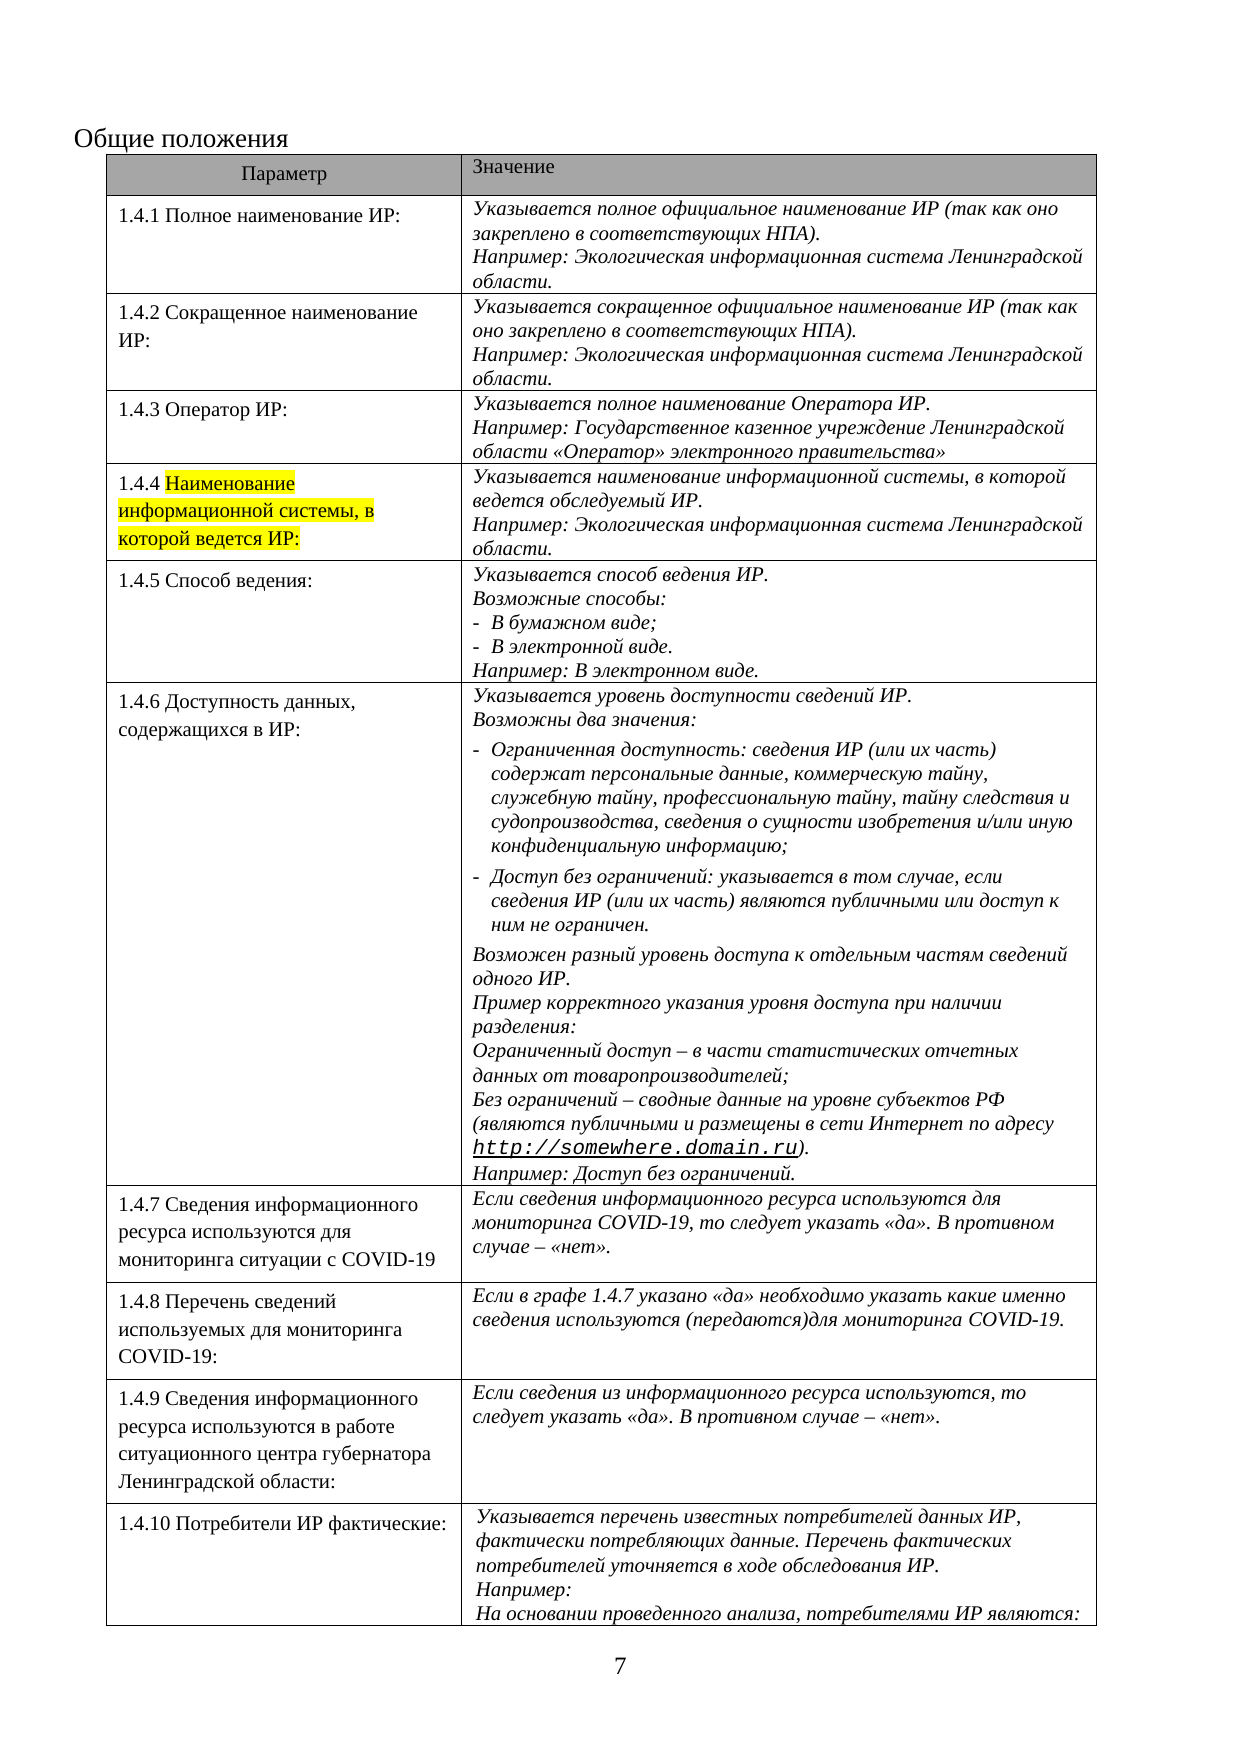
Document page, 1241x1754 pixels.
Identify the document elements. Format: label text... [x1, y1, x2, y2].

table_cell Указывается наименование информационной системы, в которой ведется обследуемый ИР. Например: Экологическая информационная система Ленинградской области. [462, 464, 1096, 560]
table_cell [462, 1504, 1096, 1625]
table_cell Указывается полное наименование Оператора ИР. Например: Государственное казенное учреждение Ленинградской области «Оператор» электронного правительства» [462, 391, 1096, 463]
table_cell Если сведения из информационного ресурса используются, то следует указать «да». В противном случае – «нет». [462, 1380, 1096, 1503]
table_cell 1.4.9 Сведения информационного ресурса используются в работе ситуационного центра губернатора Ленинградской области: [107, 1380, 461, 1503]
subtitle Общие положения [74, 122, 1122, 153]
table_cell 1.4.4 Наименование информационной системы, в которой ведется ИР: [107, 464, 461, 560]
table_header Параметр [107, 155, 461, 195]
table_cell 1.4.5 Способ ведения: [107, 561, 461, 682]
table_cell Указывается уровень доступности сведений ИР. Возможны два значения: Ограниченная доступность: сведения ИР (или их часть) содержат персональные данные, коммерческую тайну, служебную тайну, профессиональную тайну, тайну следствия и судопроизводства, сведения о сущности изобретения и/или иную конфиденциальную информацию; Доступ без ограничений: указывается в том случае, если сведения ИР (или их часть) являются публичными или доступ к ним не ограничен. Возможен разный уровень доступа к отдельным частям сведений одного ИР. Пример корректного указания уровня доступа при наличии разделения: Ограниченный доступ – в части статистических отчетных данных от товаропроизводителей; Без ограничений – сводные данные на уровне субъектов РФ (являются публичными и размещены в сети Интернет по адресу http://somewhere.domain.ru). Например: Доступ без ограничений. [462, 683, 1096, 1184]
table_header Значение [462, 155, 1096, 195]
table_cell 1.4.7 Сведения информационного ресурса используются для мониторинга ситуации с COVID-19 [107, 1186, 461, 1282]
table_cell 1.4.2 Сокращенное наименование ИР: [107, 294, 461, 390]
table_cell Указывается сокращенное официальное наименование ИР (так как оно закреплено в соответствующих НПА). Например: Экологическая информационная система Ленинградской области. [462, 294, 1096, 390]
table_cell 1.4.1 Полное наименование ИР: [107, 196, 461, 293]
table_cell 1.4.8 Перечень сведений используемых для мониторинга COVID-19: [107, 1283, 461, 1379]
table_cell 1.4.3 Оператор ИР: [107, 391, 461, 463]
table_cell Указывается способ ведения ИР. Возможные способы: В бумажном виде; В электронной виде. Например: В электронном виде. [462, 561, 1096, 682]
table_cell Если сведения информационного ресурса используются для мониторинга COVID-19, то следует указать «да». В противном случае – «нет». [462, 1186, 1096, 1282]
table_cell Если в графе 1.4.7 указано «да» необходимо указать какие именно сведения используются (передаются)для мониторинга COVID-19. [462, 1283, 1096, 1379]
table_cell 1.4.6 Доступность данных, содержащихся в ИР: [107, 683, 461, 1184]
table_cell Указывается полное официальное наименование ИР (так как оно закреплено в соответствующих НПА). Например: Экологическая информационная система Ленинградской области. [462, 196, 1096, 293]
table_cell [107, 1504, 461, 1625]
